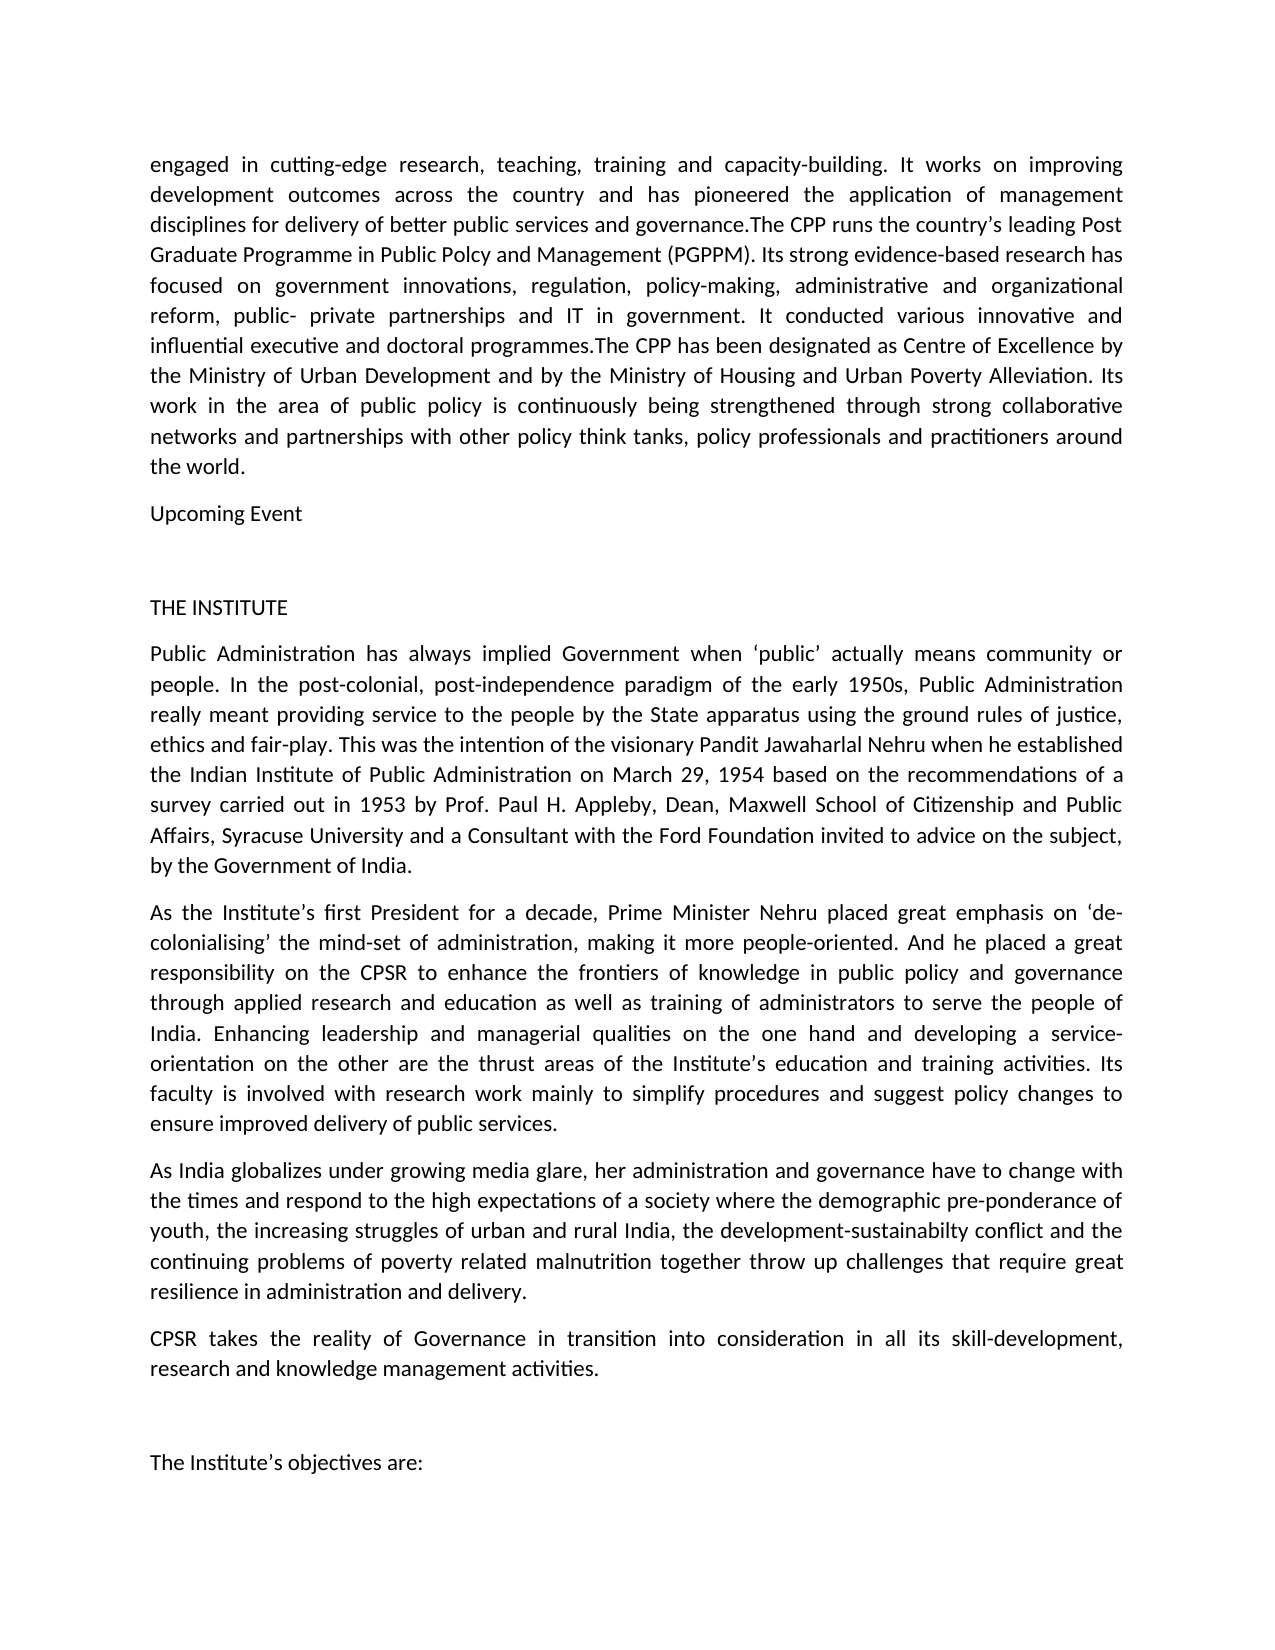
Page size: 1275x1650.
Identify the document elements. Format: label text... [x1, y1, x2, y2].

text THE INSTITUTE [150, 593, 1125, 621]
text Upcoming Event [150, 499, 1125, 527]
text As the Institute’s first President for a decade, Prime Minister Nehru placed great emphasis on ‘de-colonialising’ the mind-set of administration, making it more people-oriented. And he placed a great responsibility on the CPSR to enhance the frontiers of knowledge in public policy and governance through applied research and education as well as training of administrators to serve the people of India. Enhancing leadership and managerial qualities on the one hand and developing a service-orientation on the other are the thrust areas of the Institute’s education and training activities. Its faculty is involved with research work mainly to simplify procedures and suggest policy changes to ensure improved delivery of public services. [150, 898, 1125, 1137]
text The Institute’s objectives are: [150, 1448, 1125, 1476]
text CPSR takes the reality of Governance in transition into consideration in all its skill-development, research and knowledge management activities. [150, 1324, 1125, 1382]
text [150, 150, 1125, 480]
text As India globalizes under growing media glare, her administration and governance have to change with the times and respond to the high expectations of a society where the demographic pre-ponderance of youth, the increasing struggles of urban and rural India, the development-sustainabilty conflict and the continuing problems of poverty related malnutrition together throw up challenges that require great resilience in administration and delivery. [150, 1156, 1125, 1305]
text Public Administration has always implied Government when ‘public’ actually means community or people. In the post-colonial, post-independence paradigm of the early 1950s, Public Administration really meant providing service to the people by the State apparatus using the ground rules of justice, ethics and fair-play. This was the intention of the visionary Pandit Jawaharlal Nehru when he established the Indian Institute of Public Administration on March 29, 1954 based on the recommendations of a survey carried out in 1953 by Prof. Paul H. Appleby, Dean, Maxwell School of Citizenship and Public Affairs, Syracuse University and a Consultant with the Ford Foundation invited to advice on the subject, by the Government of India. [150, 639, 1125, 879]
